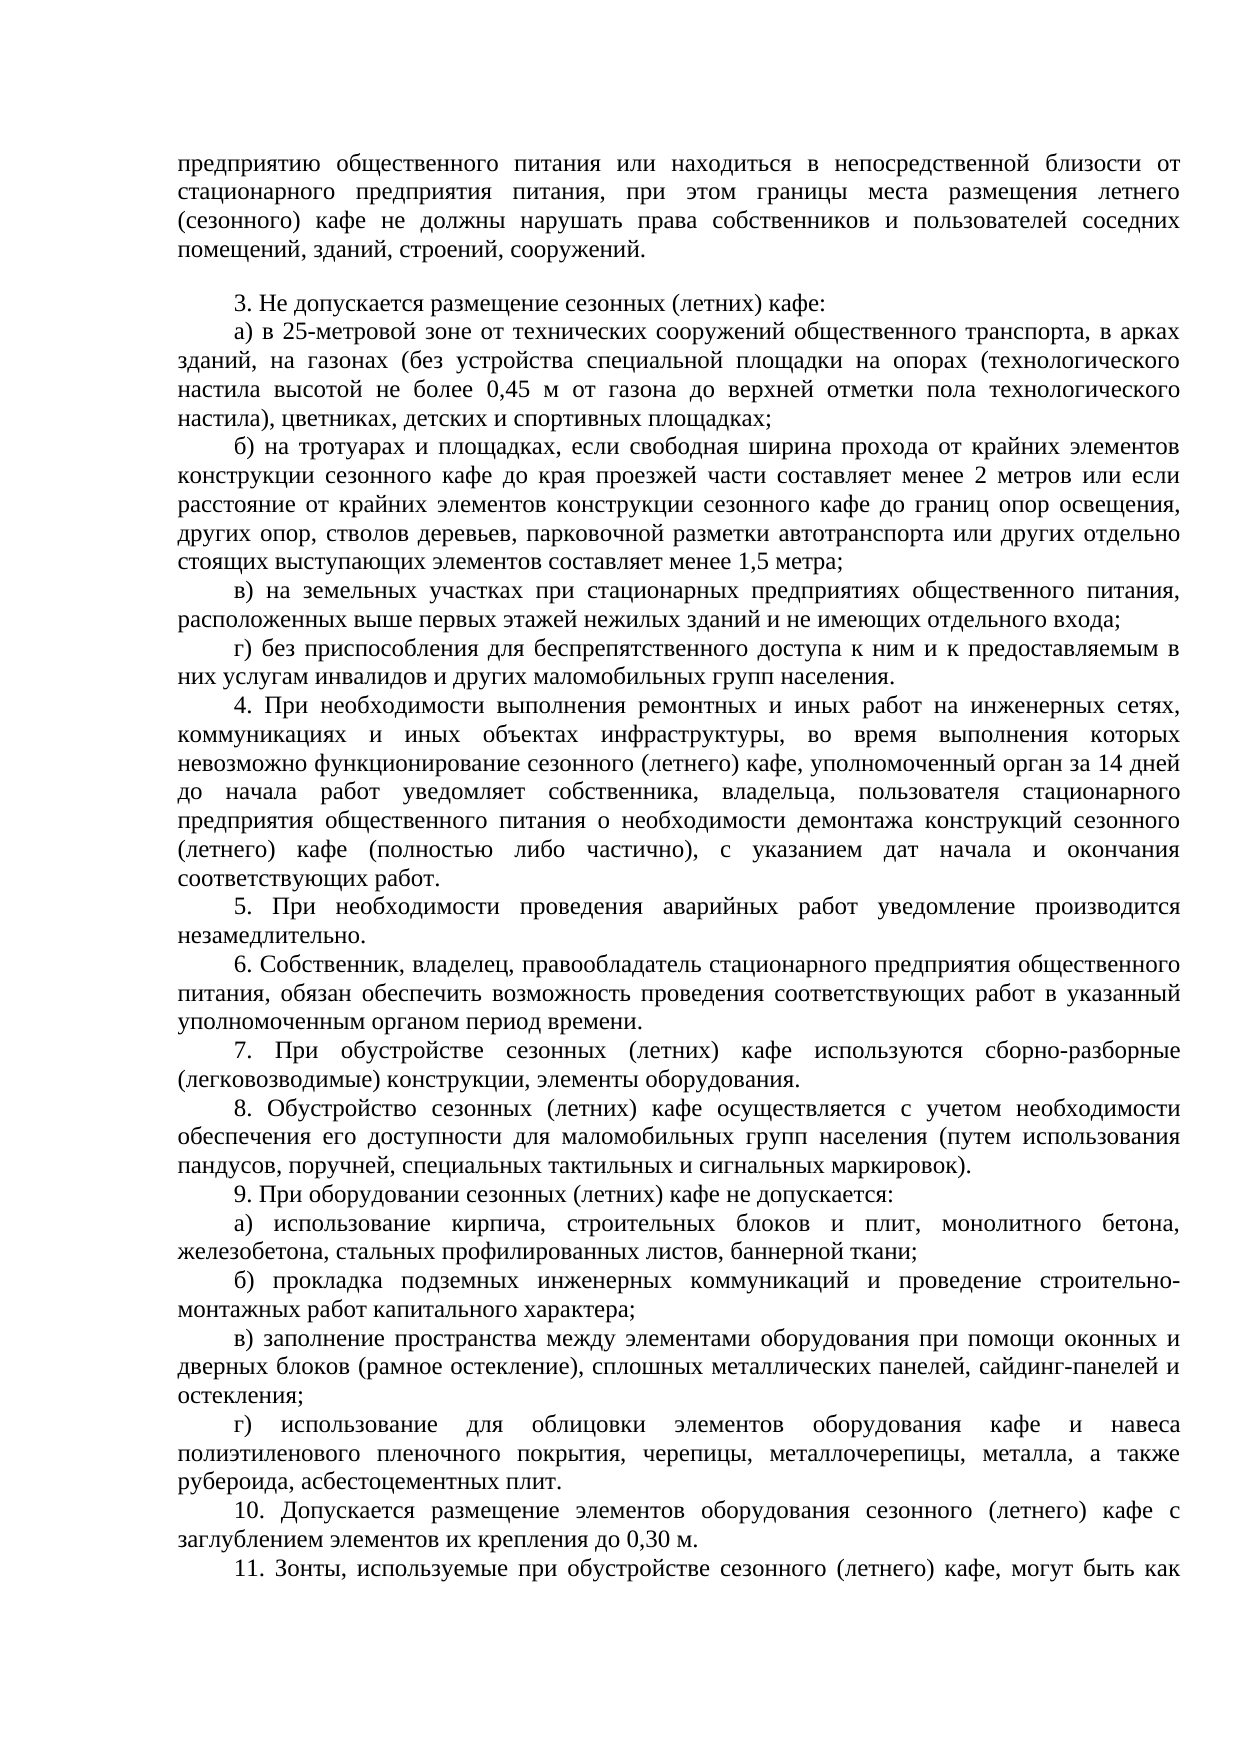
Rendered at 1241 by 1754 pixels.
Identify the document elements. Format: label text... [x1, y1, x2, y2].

text а) в 25-метровой зоне от технических сооружений общественного транспорта, в арках зданий, на газонах (без устройства специальной площадки на опорах (технологического настила высотой не более 0,45 м от газона до верхней отметки пола технологического настила), цветниках, детских и спортивных площадках; [177, 316, 1181, 431]
text 6. Собственник, владелец, правообладатель стационарного предприятия общественного питания, обязан обеспечить возможность проведения соответствующих работ в указанный уполномоченным органом период времени. [177, 949, 1181, 1035]
text б) прокладка подземных инженерных коммуникаций и проведение строительно-монтажных работ капитального характера; [177, 1265, 1181, 1323]
text 3. Не допускается размещение сезонных (летних) кафе: [177, 288, 1181, 316]
text а) использование кирпича, строительных блоков и плит, монолитного бетона, железобетона, стальных профилированных листов, баннерной ткани; [177, 1208, 1181, 1265]
text г) без приспособления для беспрепятственного доступа к ним и к предоставляемым в них услугам инвалидов и других маломобильных групп населения. [177, 633, 1181, 690]
text 4. При необходимости выполнения ремонтных и иных работ на инженерных сетях, коммуникациях и иных объектах инфраструктуры, во время выполнения которых невозможно функционирование сезонного (летнего) кафе, уполномоченный орган за 14 дней до начала работ уведомляет собственника, владельца, пользователя стационарного предприятия общественного питания о необходимости демонтажа конструкций сезонного (летнего) кафе (полностью либо частично), с указанием дат начала и окончания соответствующих работ. [177, 690, 1181, 891]
text 8. Обустройство сезонных (летних) кафе осуществляется с учетом необходимости обеспечения его доступности для маломобильных групп населения (путем использования пандусов, поручней, специальных тактильных и сигнальных маркировок). [177, 1093, 1181, 1179]
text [177, 148, 1181, 263]
text 7. При обустройстве сезонных (летних) кафе используются сборно-разборные (легковозводимые) конструкции, элементы оборудования. [177, 1035, 1181, 1093]
text в) на земельных участках при стационарных предприятиях общественного питания, расположенных выше первых этажей нежилых зданий и не имеющих отдельного входа; [177, 575, 1181, 633]
text 9. При оборудовании сезонных (летних) кафе не допускается: [177, 1179, 1181, 1208]
text г) использование для облицовки элементов оборудования кафе и навеса полиэтиленового пленочного покрытия, черепицы, металлочерепицы, металла, а также рубероида, асбестоцементных плит. [177, 1409, 1181, 1495]
text в) заполнение пространства между элементами оборудования при помощи оконных и дверных блоков (рамное остекление), сплошных металлических панелей, сайдинг-панелей и остекления; [177, 1323, 1181, 1409]
text 10. Допускается размещение элементов оборудования сезонного (летнего) кафе с заглублением элементов их крепления до 0,30 м. [177, 1495, 1181, 1553]
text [177, 1553, 1181, 1581]
text б) на тротуарах и площадках, если свободная ширина прохода от крайних элементов конструкции сезонного кафе до края проезжей части составляет менее 2 метров или если расстояние от крайних элементов конструкции сезонного кафе до границ опор освещения, других опор, стволов деревьев, парковочной разметки автотранспорта или других отдельно стоящих выступающих элементов составляет менее 1,5 метра; [177, 431, 1181, 575]
text 5. При необходимости проведения аварийных работ уведомление производится незамедлительно. [177, 891, 1181, 949]
